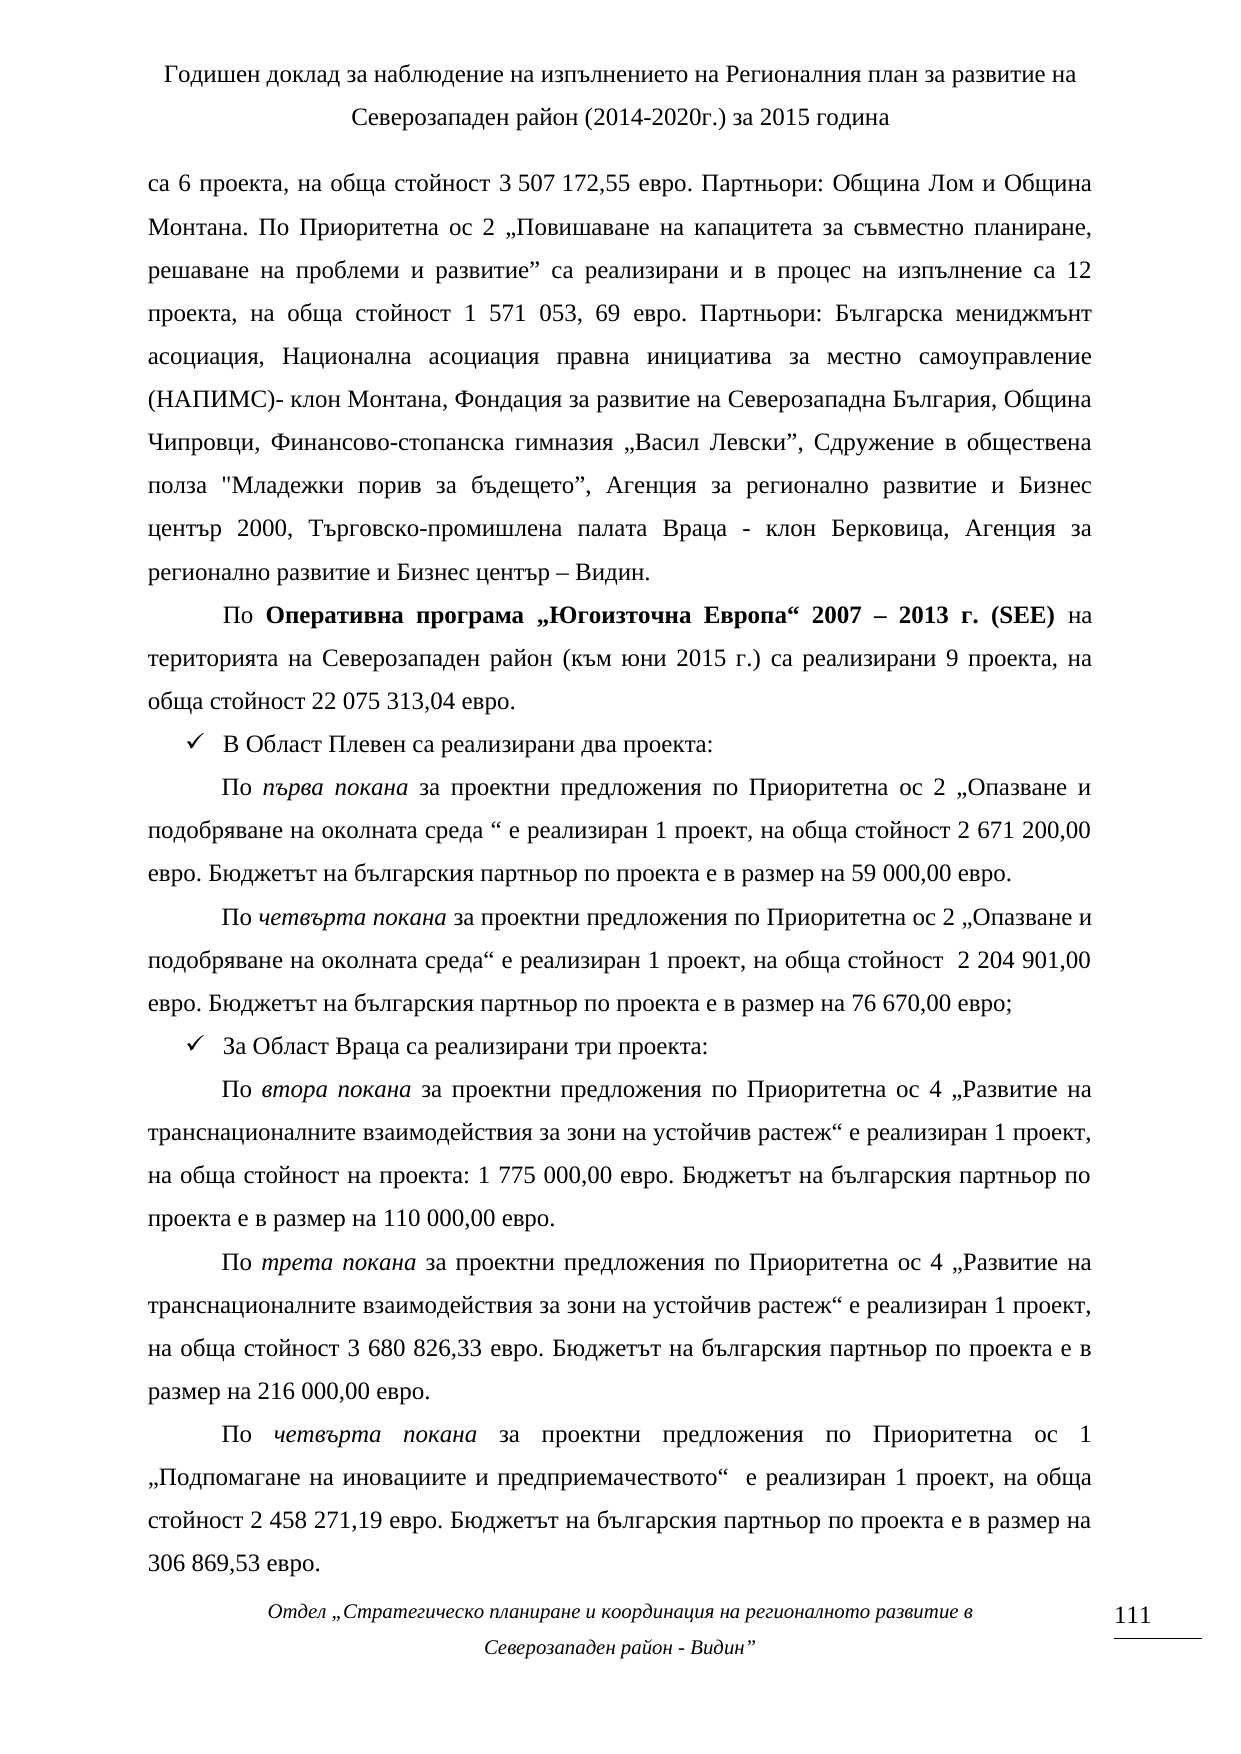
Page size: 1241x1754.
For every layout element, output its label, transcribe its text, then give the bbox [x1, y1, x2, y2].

list По втора покана за проектни предложения по Приоритетна ос 4 „Развитие на транснационалните взаимодействия за зони на устойчив растеж“ е реализиран 1 проект, на обща стойност на проекта: 1 775 000,00 евро. Бюджетът на българския партньор по проекта е в размер на 110 000,00 евро. [148, 1074, 1093, 1232]
text По четвърта покана за проектни предложения по Приоритетна ос 1 „Подпомагане на иновациите и предприемачеството“ е реализиран 1 проект, на обща стойност 2 458 271,19 евро. Бюджетът на българския партньор по проекта е в размер на 306 869,53 евро. [148, 1419, 1093, 1577]
text По първа покана за проектни предложения по Приоритетна ос 2 „Опазване и подобряване на околната среда “ е реализиран 1 проект, на обща стойност 2 671 200,00 евро. Бюджетът на българския партньор по проекта е в размер на 59 000,00 евро. [148, 772, 1093, 887]
list За Област Враца са реализирани три проекта: [148, 1031, 1093, 1060]
text По четвърта покана за проектни предложения по Приоритетна ос 2 „Опазване и подобряване на околната среда“ е реализиран 1 проект, на обща стойност 2 204 901,00 евро. Бюджетът на българския партньор по проекта е в размер на 76 670,00 евро; [148, 902, 1093, 1017]
text По Оперативна програма „Югоизточна Европа“ 2007 – 2013 г. (SEE) на територията на Северозападен район (към юни 2015 г.) са реализирани 9 проекта, на обща стойност 22 075 313,04 евро. [148, 600, 1093, 715]
text По трета покана за проектни предложения по Приоритетна ос 4 „Развитие на транснационалните взаимодействия за зони на устойчив растеж“ е реализиран 1 проект, на обща стойност 3 680 826,33 евро. Бюджетът на българския партньор по проекта е в размер на 216 000,00 евро. [148, 1247, 1093, 1405]
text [148, 168, 1093, 585]
list В Област Плевен са реализирани два проекта: [148, 729, 1093, 758]
